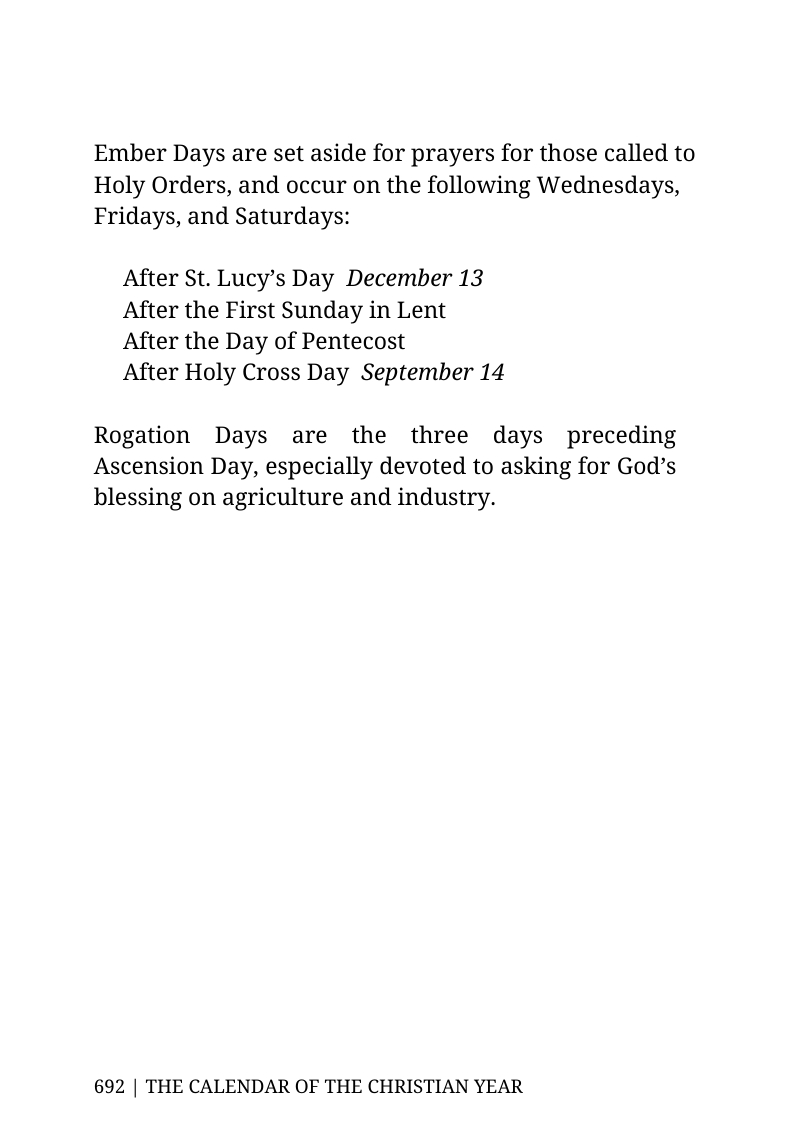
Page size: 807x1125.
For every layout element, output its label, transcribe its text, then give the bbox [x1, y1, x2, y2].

text Rogation Days are the three days preceding Ascension Day, especially devoted to asking for God’s blessing on agriculture and industry. [94, 418, 677, 512]
text After the Day of Pentecost [123, 325, 714, 356]
text After the First Sunday in Lent [123, 293, 714, 325]
text After Holy Cross Day September 14 [123, 356, 714, 387]
text Ember Days are set aside for prayers for those called to Holy Orders, and occur on the following Wednesdays, Fridays, and Saturdays: [94, 137, 714, 231]
text After St. Lucy’s Day December 13 [123, 262, 714, 293]
